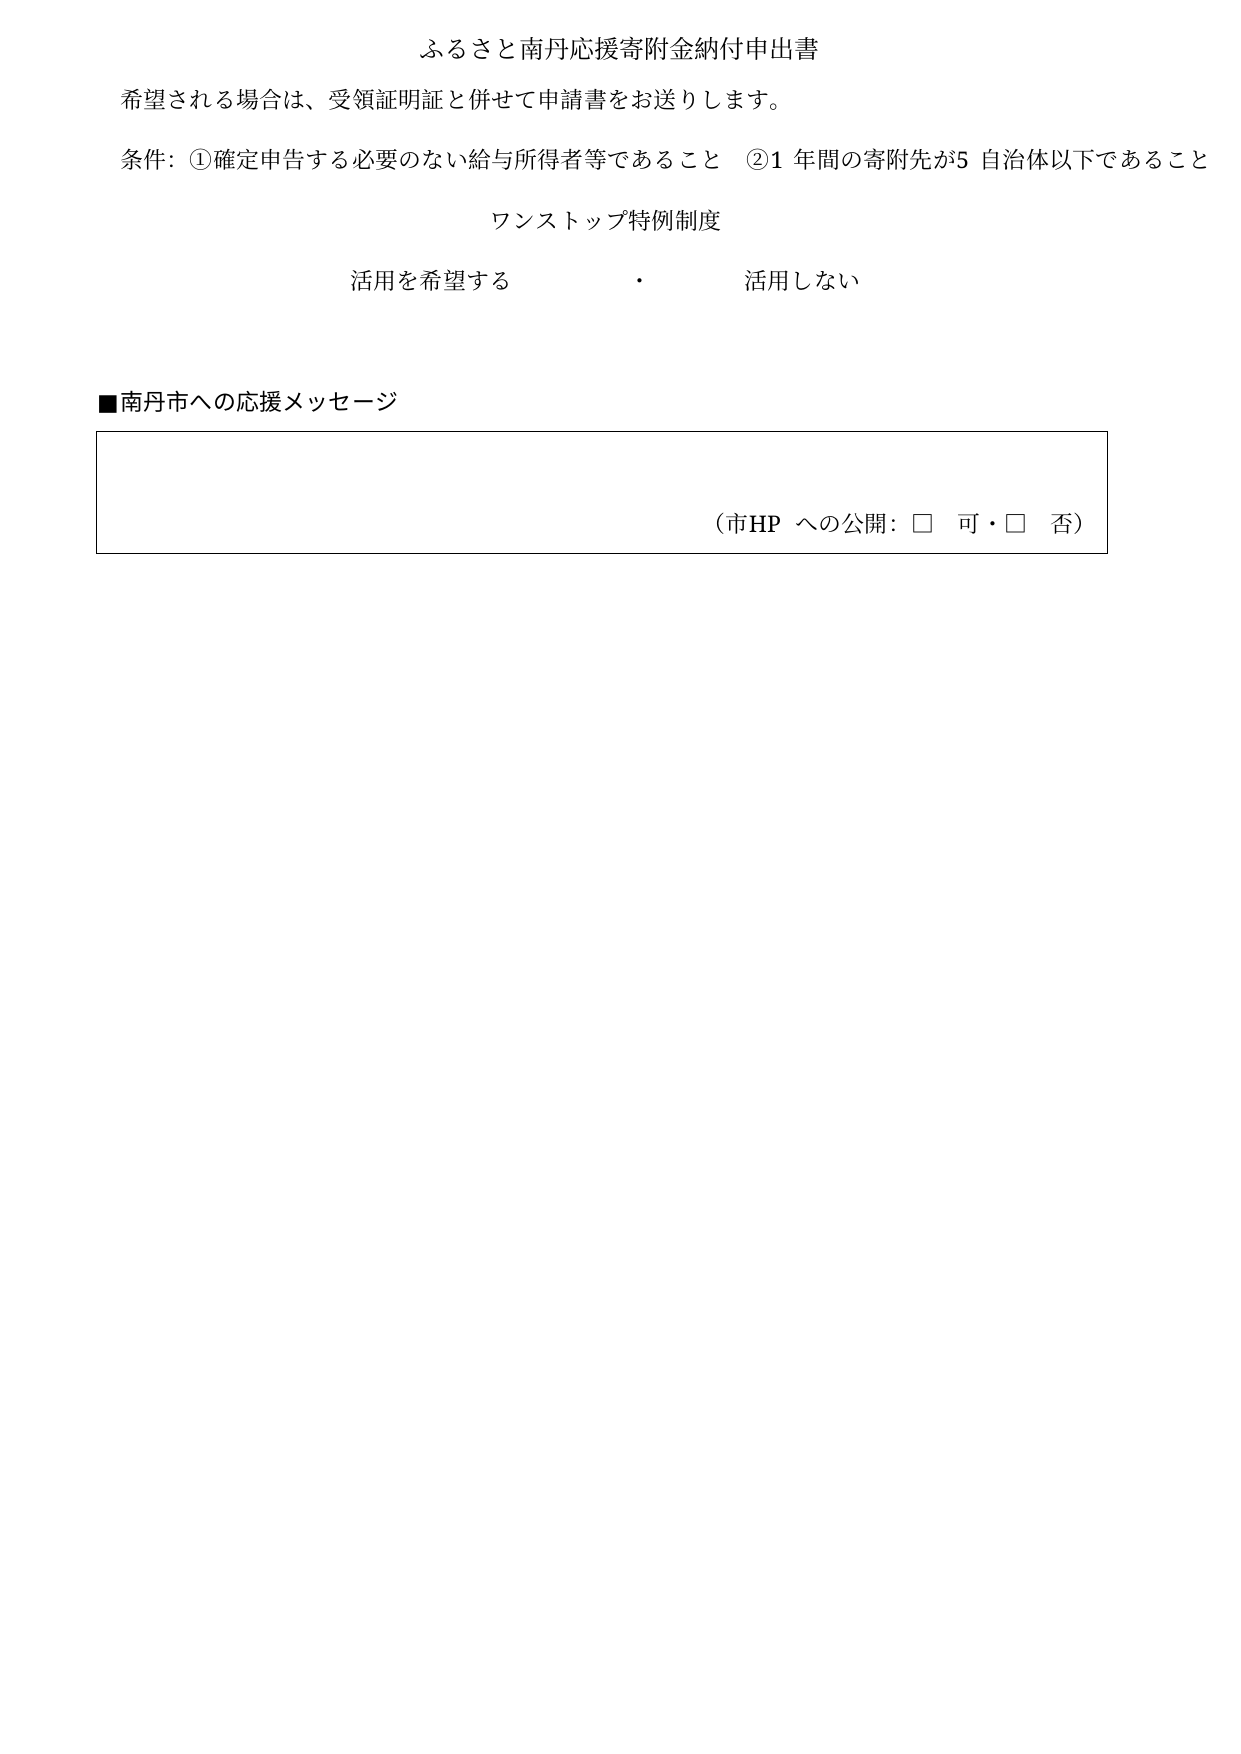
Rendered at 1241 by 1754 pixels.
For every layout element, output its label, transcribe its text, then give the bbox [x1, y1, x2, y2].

table_header （市HPへの公開：□ 可・□ 否） [97, 432, 1107, 553]
text ■南丹市への応援メッセージ [97, 370, 1216, 431]
table_cell 活用を希望する ・ 活用しない [97, 250, 1102, 310]
table_header ワンストップ特例制度 [97, 189, 1102, 249]
text 希望される場合は、受領証明証と併せて申請書をお送りします。 [97, 68, 1216, 129]
text 条件：①確定申告する必要のない給与所得者等であること ②1年間の寄附先が5自治体以下であること [97, 129, 1216, 189]
